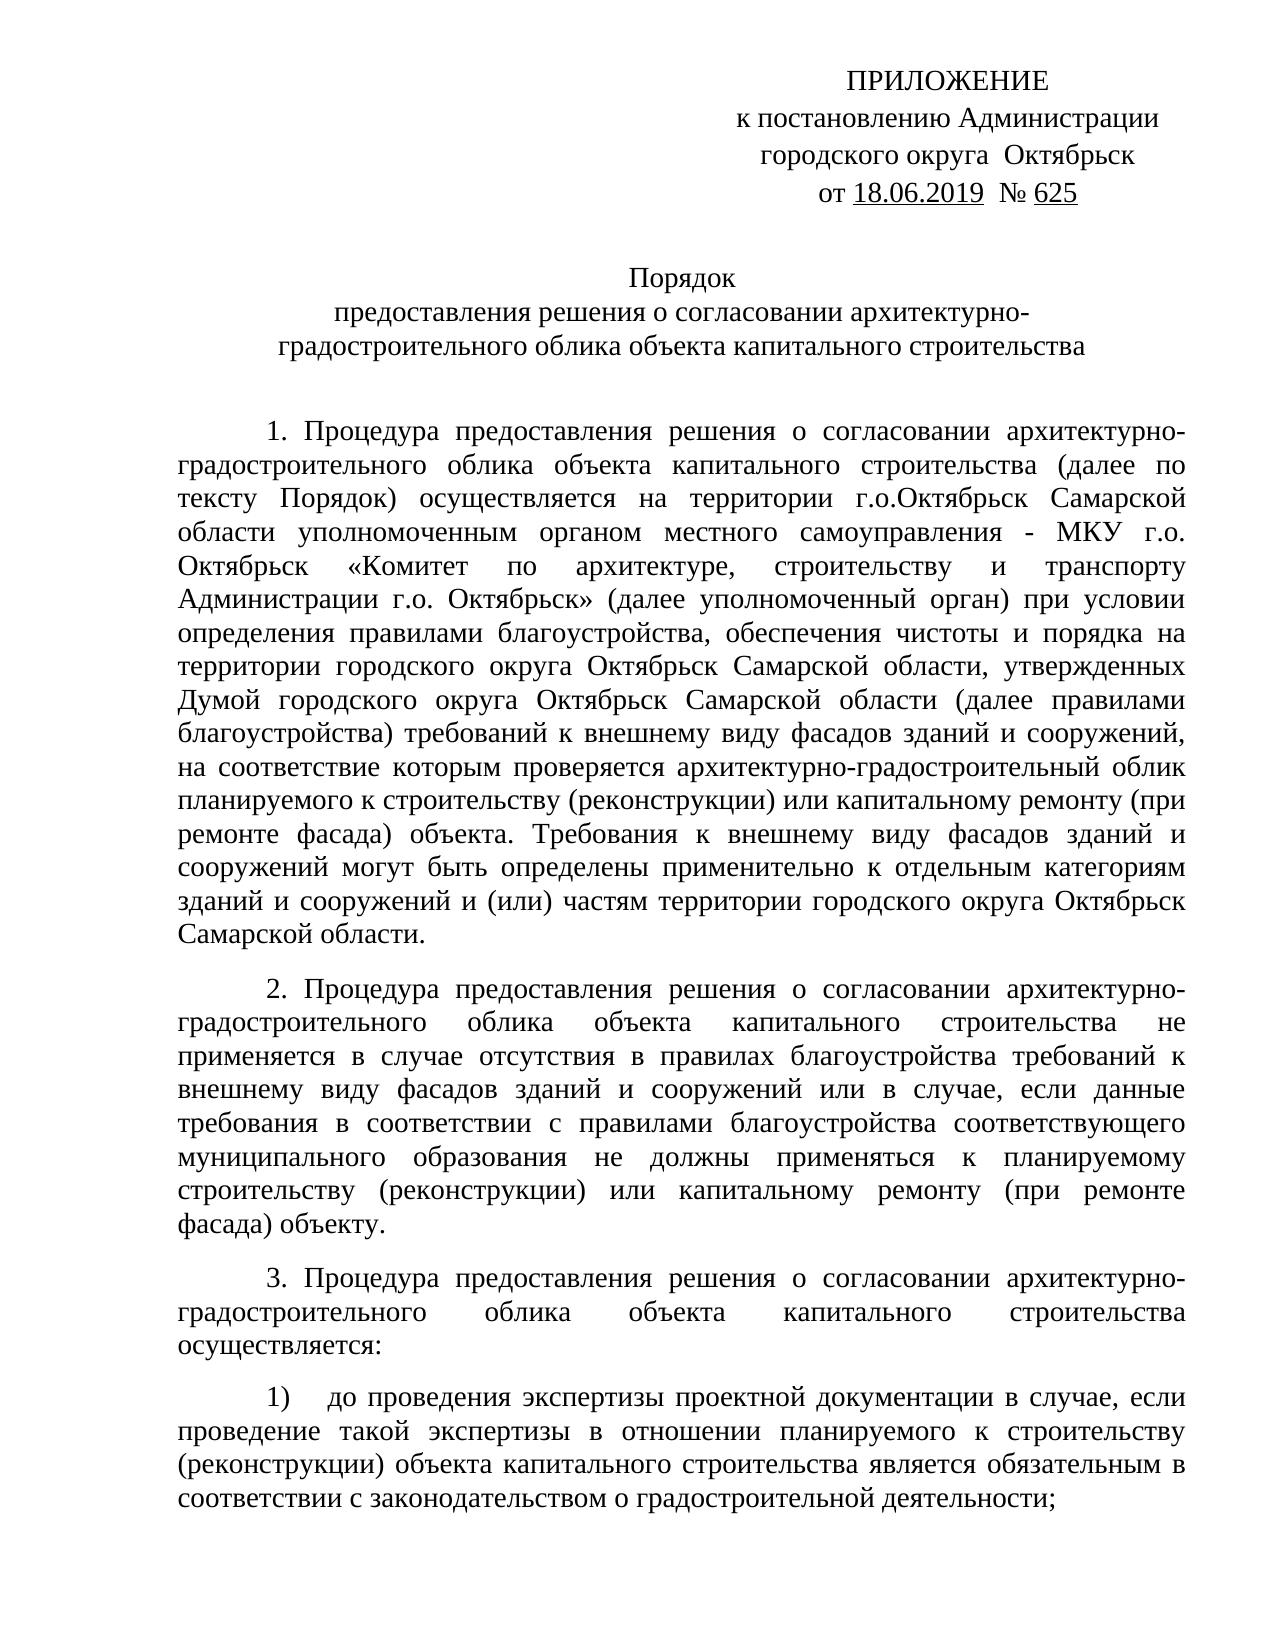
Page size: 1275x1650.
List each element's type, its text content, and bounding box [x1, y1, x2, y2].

text городского округа Октябрьск [177, 137, 1186, 171]
text градостроительного облика объекта капитального строительства [177, 328, 1186, 361]
text 2. Процедура предоставления решения о согласовании архитектурно- градостроительного облика объекта капитального строительства не применяется в случае отсутствия в правилах благоустройства требований к внешнему виду фасадов зданий и сооружений или в случае, если данные требования в соответствии с правилами благоустройства соответствующего муниципального образования не должны применяться к планируемому строительству (реконструкции) или капитальному ремонту (при ремонте фасада) объекту. [177, 971, 1186, 1239]
text 1. Процедура предоставления решения о согласовании архитектурно- градостроительного облика объекта капитального строительства (далее по тексту Порядок) осуществляется на территории г.о.Октябрьск Самарской области уполномоченным органом местного самоуправления - МКУ г.о. Октябрьск «Комитет по архитектуре, строительству и транспорту Администрации г.о. Октябрьск» (далее уполномоченный орган) при условии определения правилами благоустройства, обеспечения чистоты и порядка на территории городского округа Октябрьск Самарской области, утвержденных Думой городского округа Октябрьск Самарской области (далее правилами благоустройства) требований к внешнему виду фасадов зданий и сооружений, на соответствие которым проверяется архитектурно-градостроительный облик планируемого к строительству (реконструкции) или капитальному ремонту (при ремонте фасада) объекта. Требования к внешнему виду фасадов зданий и сооружений могут быть определены применительно к отдельным категориям зданий и сооружений и (или) частям территории городского округа Октябрьск Самарской области. [177, 413, 1186, 950]
list до проведения экспертизы проектной документации в случае, если проведение такой экспертизы в отношении планируемого к строительству (реконструкции) объекта капитального строительства является обязательным в соответствии с законодательством о градостроительной деятельности; [177, 1379, 1186, 1514]
text ПРИЛОЖЕНИЕ [177, 63, 1186, 96]
text предоставления решения о согласовании архитектурно- [177, 294, 1186, 328]
text 3. Процедура предоставления решения о согласовании архитектурно- градостроительного облика объекта капитального строительства осуществляется: [177, 1260, 1186, 1361]
text к постановлению Администрации [177, 100, 1186, 134]
text от 18.06.2019 № 625 [177, 175, 1186, 208]
text Порядок [177, 261, 1186, 294]
